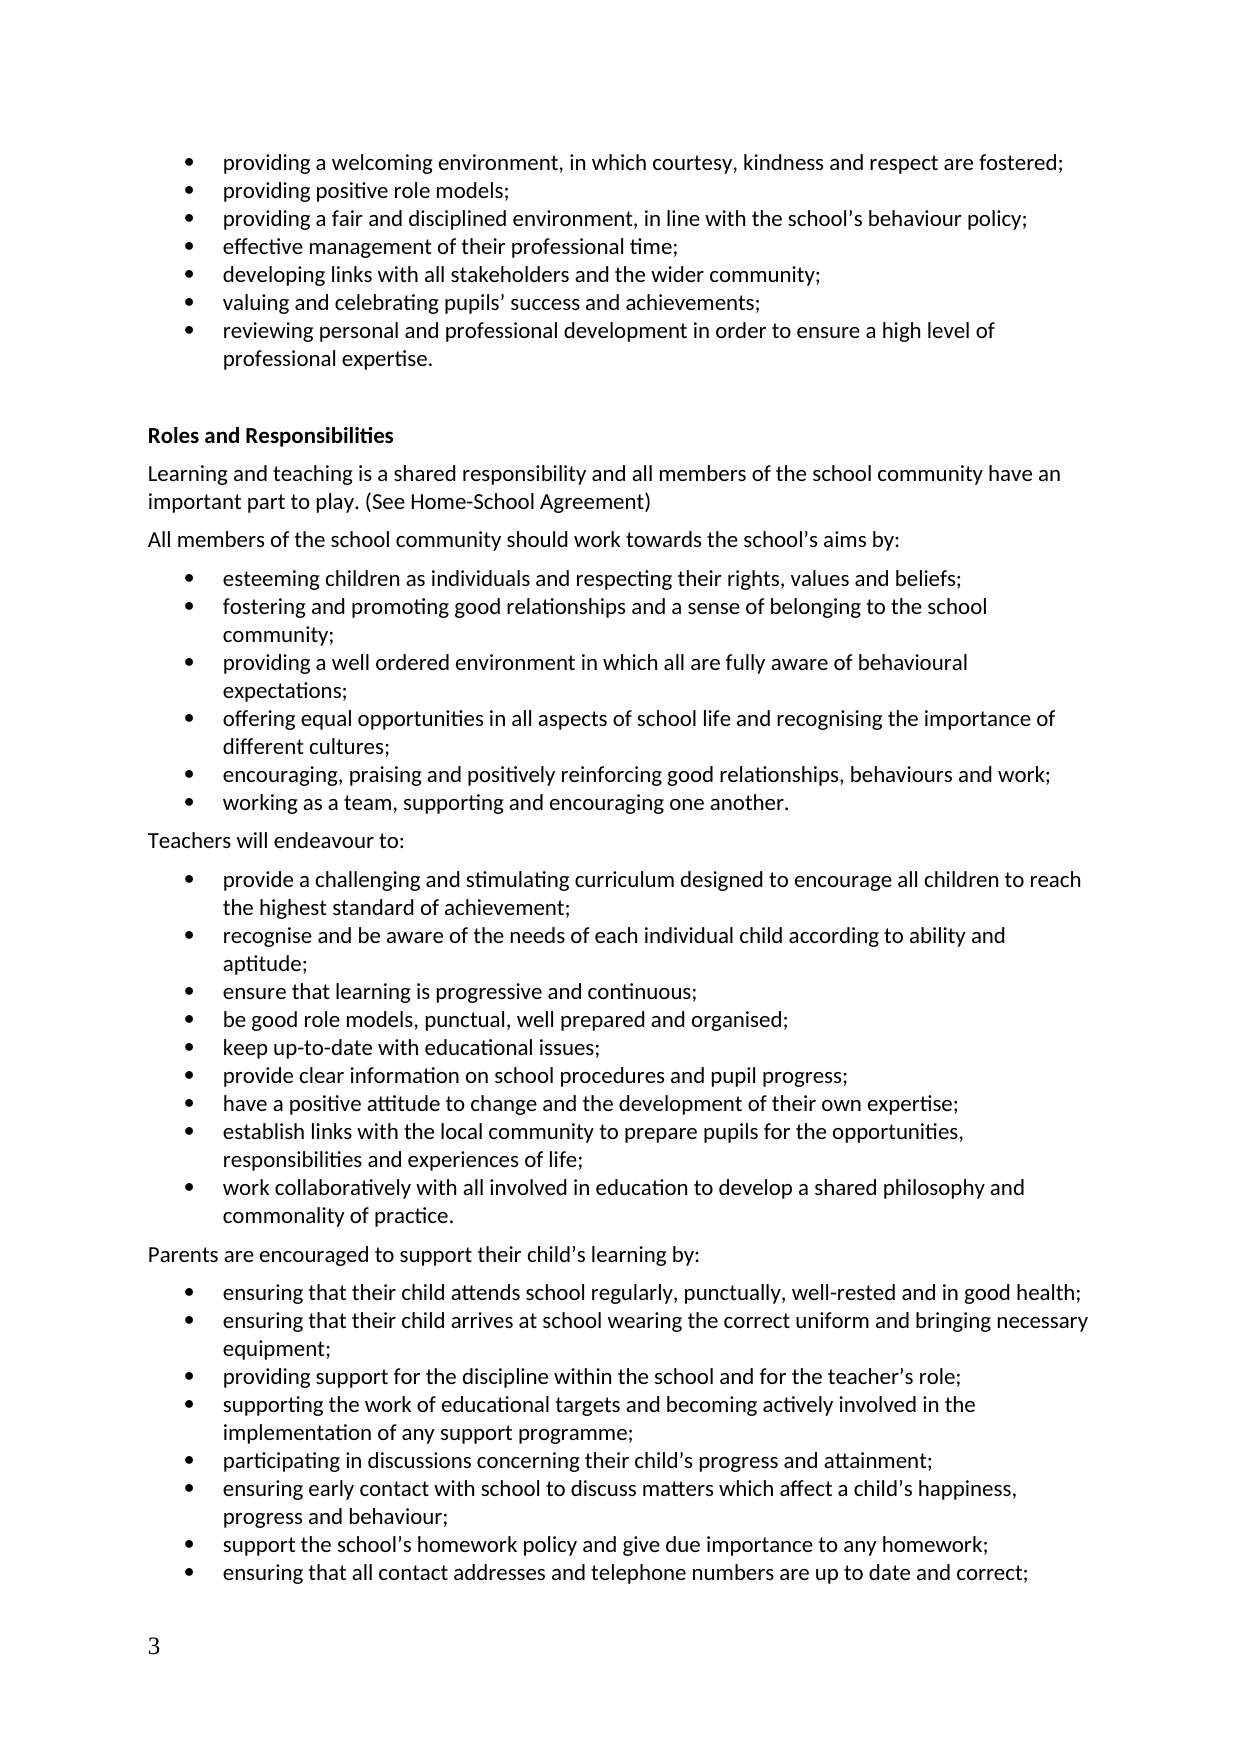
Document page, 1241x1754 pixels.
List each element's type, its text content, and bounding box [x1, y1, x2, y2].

text Learning and teaching is a shared responsibility and all members of the school community have an important part to play. (See Home-School Agreement) [148, 459, 1092, 515]
list offering equal opportunities in all aspects of school life and recognising the importance of different cultures; [185, 704, 1092, 760]
list establish links with the local community to prepare pupils for the opportunities, responsibilities and experiences of life; [185, 1117, 1092, 1173]
list ensuring early contact with school to discuss matters which affect a child’s happiness, progress and behaviour; [185, 1474, 1092, 1530]
list esteeming children as individuals and respecting their rights, values and beliefs; [185, 564, 1092, 592]
list work collaboratively with all involved in education to develop a shared philosophy and commonality of practice. [185, 1173, 1092, 1229]
list developing links with all stakeholders and the wider community; [185, 260, 1092, 288]
list effective management of their professional time; [185, 232, 1092, 260]
list be good role models, punctual, well prepared and organised; [185, 1005, 1092, 1033]
list have a positive attitude to change and the development of their own expertise; [185, 1089, 1092, 1117]
text All members of the school community should work towards the school’s aims by: [148, 526, 1092, 554]
list reviewing personal and professional development in order to ensure a high level of professional expertise. [185, 316, 1092, 372]
text Roles and Responsibilities [148, 421, 1092, 449]
list ensure that learning is progressive and continuous; [185, 977, 1092, 1005]
list supporting the work of educational targets and becoming actively involved in the implementation of any support programme; [185, 1390, 1092, 1446]
list participating in discussions concerning their child’s progress and attainment; [185, 1446, 1092, 1474]
list fostering and promoting good relationships and a sense of belonging to the school community; [185, 592, 1092, 648]
list provide clear information on school procedures and pupil progress; [185, 1061, 1092, 1089]
list providing a well ordered environment in which all are fully aware of behavioural expectations; [185, 648, 1092, 704]
list working as a team, supporting and encouraging one another. [185, 788, 1092, 816]
text Teachers will endeavour to: [148, 827, 1092, 855]
list recognise and be aware of the needs of each individual child according to ability and aptitude; [185, 921, 1092, 977]
list encouraging, praising and positively reinforcing good relationships, behaviours and work; [185, 760, 1092, 788]
text Parents are encouraged to support their child’s learning by: [148, 1240, 1092, 1268]
list valuing and celebrating pupils’ success and achievements; [185, 288, 1092, 316]
list provide a challenging and stimulating curriculum designed to encourage all children to reach the highest standard of achievement; [185, 865, 1092, 921]
list keep up-to-date with educational issues; [185, 1033, 1092, 1061]
list providing a welcoming environment, in which courtesy, kindness and respect are fostered; [185, 148, 1092, 176]
list providing positive role models; [185, 176, 1092, 204]
list providing support for the discipline within the school and for the teacher’s role; [185, 1362, 1092, 1390]
list ensuring that their child arrives at school wearing the correct uniform and bringing necessary equipment; [185, 1306, 1092, 1362]
list providing a fair and disciplined environment, in line with the school’s behaviour policy; [185, 204, 1092, 232]
list support the school’s homework policy and give due importance to any homework; [185, 1530, 1092, 1558]
list ensuring that their child attends school regularly, punctually, well-rested and in good health; [185, 1278, 1092, 1306]
list ensuring that all contact addresses and telephone numbers are up to date and correct; [185, 1558, 1092, 1586]
